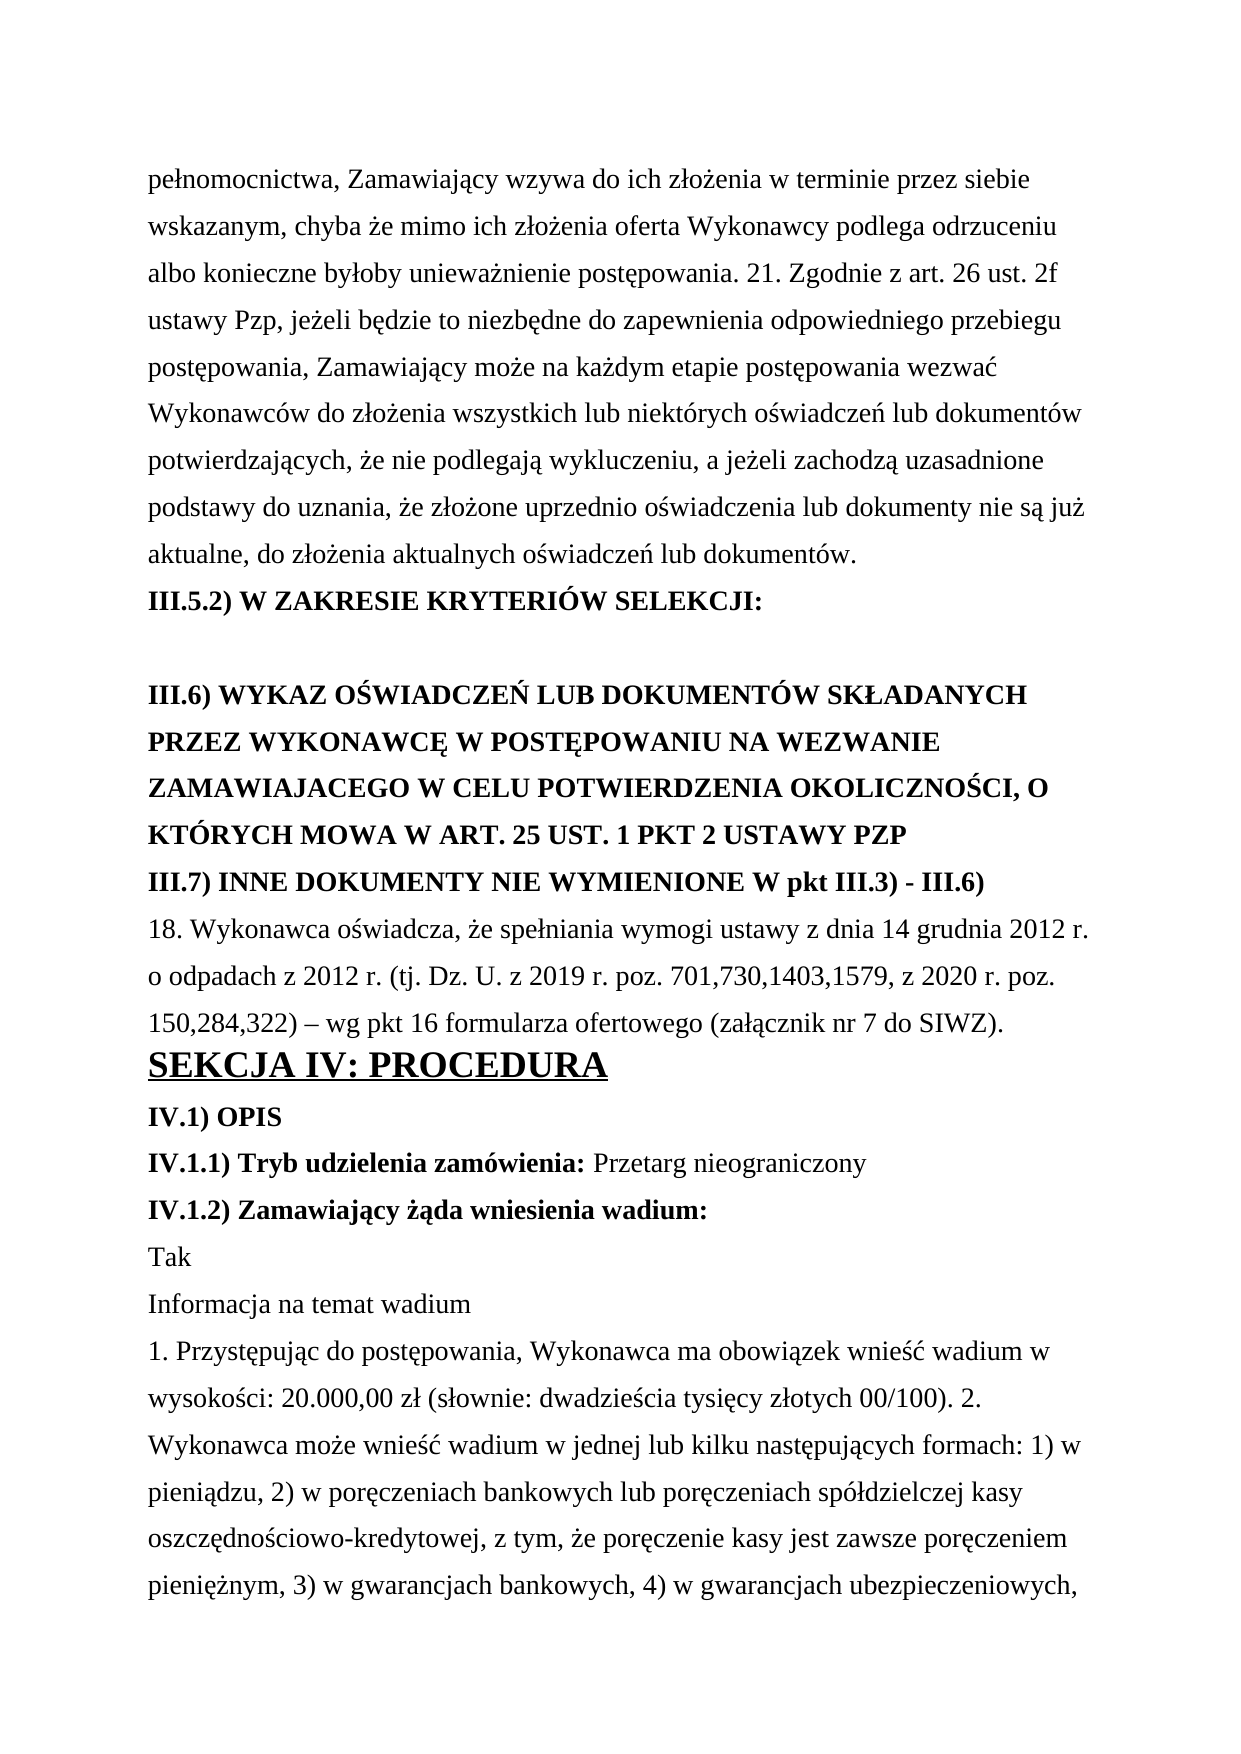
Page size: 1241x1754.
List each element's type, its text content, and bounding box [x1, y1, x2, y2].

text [148, 1226, 1093, 1601]
text 18. Wykonawca oświadcza, że spełniania wymogi ustawy z dnia 14 grudnia 2012 r. o odpadach z 2012 r. (tj. Dz. U. z 2019 r. poz. 701,730,1403,1579, z 2020 r. poz. 150,284,322) – wg pkt 16 formularza ofertowego (załącznik nr 7 do SIWZ). [148, 898, 1093, 1038]
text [148, 148, 1093, 663]
text III.7) INNE DOKUMENTY NIE WYMIENIONE W pkt III.3) - III.6) [148, 851, 1093, 898]
text III.6) WYKAZ OŚWIADCZEŃ LUB DOKUMENTÓW SKŁADANYCH PRZEZ WYKONAWCĘ W POSTĘPOWANIU NA WEZWANIE ZAMAWIAJACEGO W CELU POTWIERDZENIA OKOLICZNOŚCI, O KTÓRYCH MOWA W ART. 25 UST. 1 PKT 2 USTAWY PZP [148, 663, 1093, 851]
text IV.1) OPIS IV.1.1) Tryb udzielenia zamówienia: Przetarg nieograniczony IV.1.2) Zamawiający żąda wniesienia wadium: [148, 1085, 1093, 1226]
text SEKCJA IV: PROCEDURA [148, 1038, 1093, 1085]
